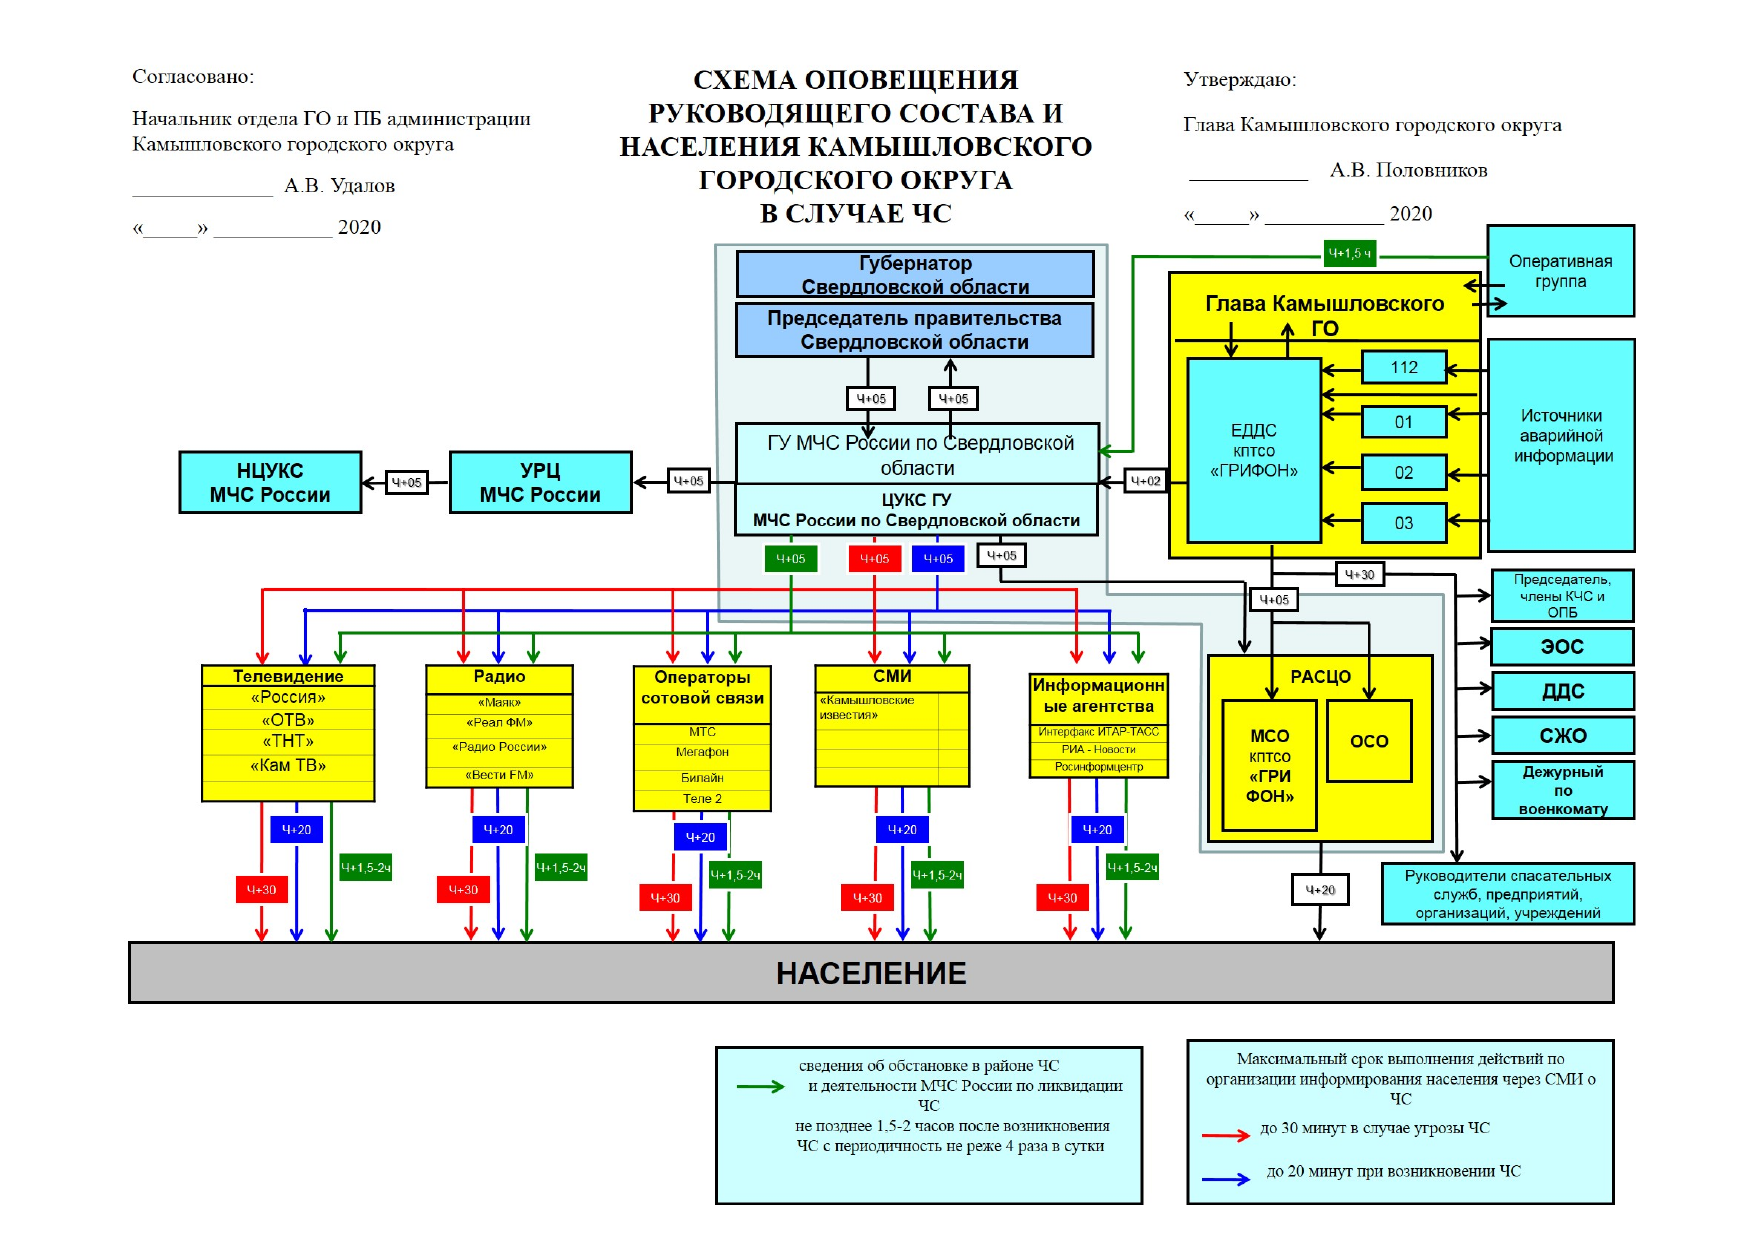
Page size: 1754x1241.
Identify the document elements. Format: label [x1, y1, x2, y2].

picture [118, 53, 1636, 1205]
